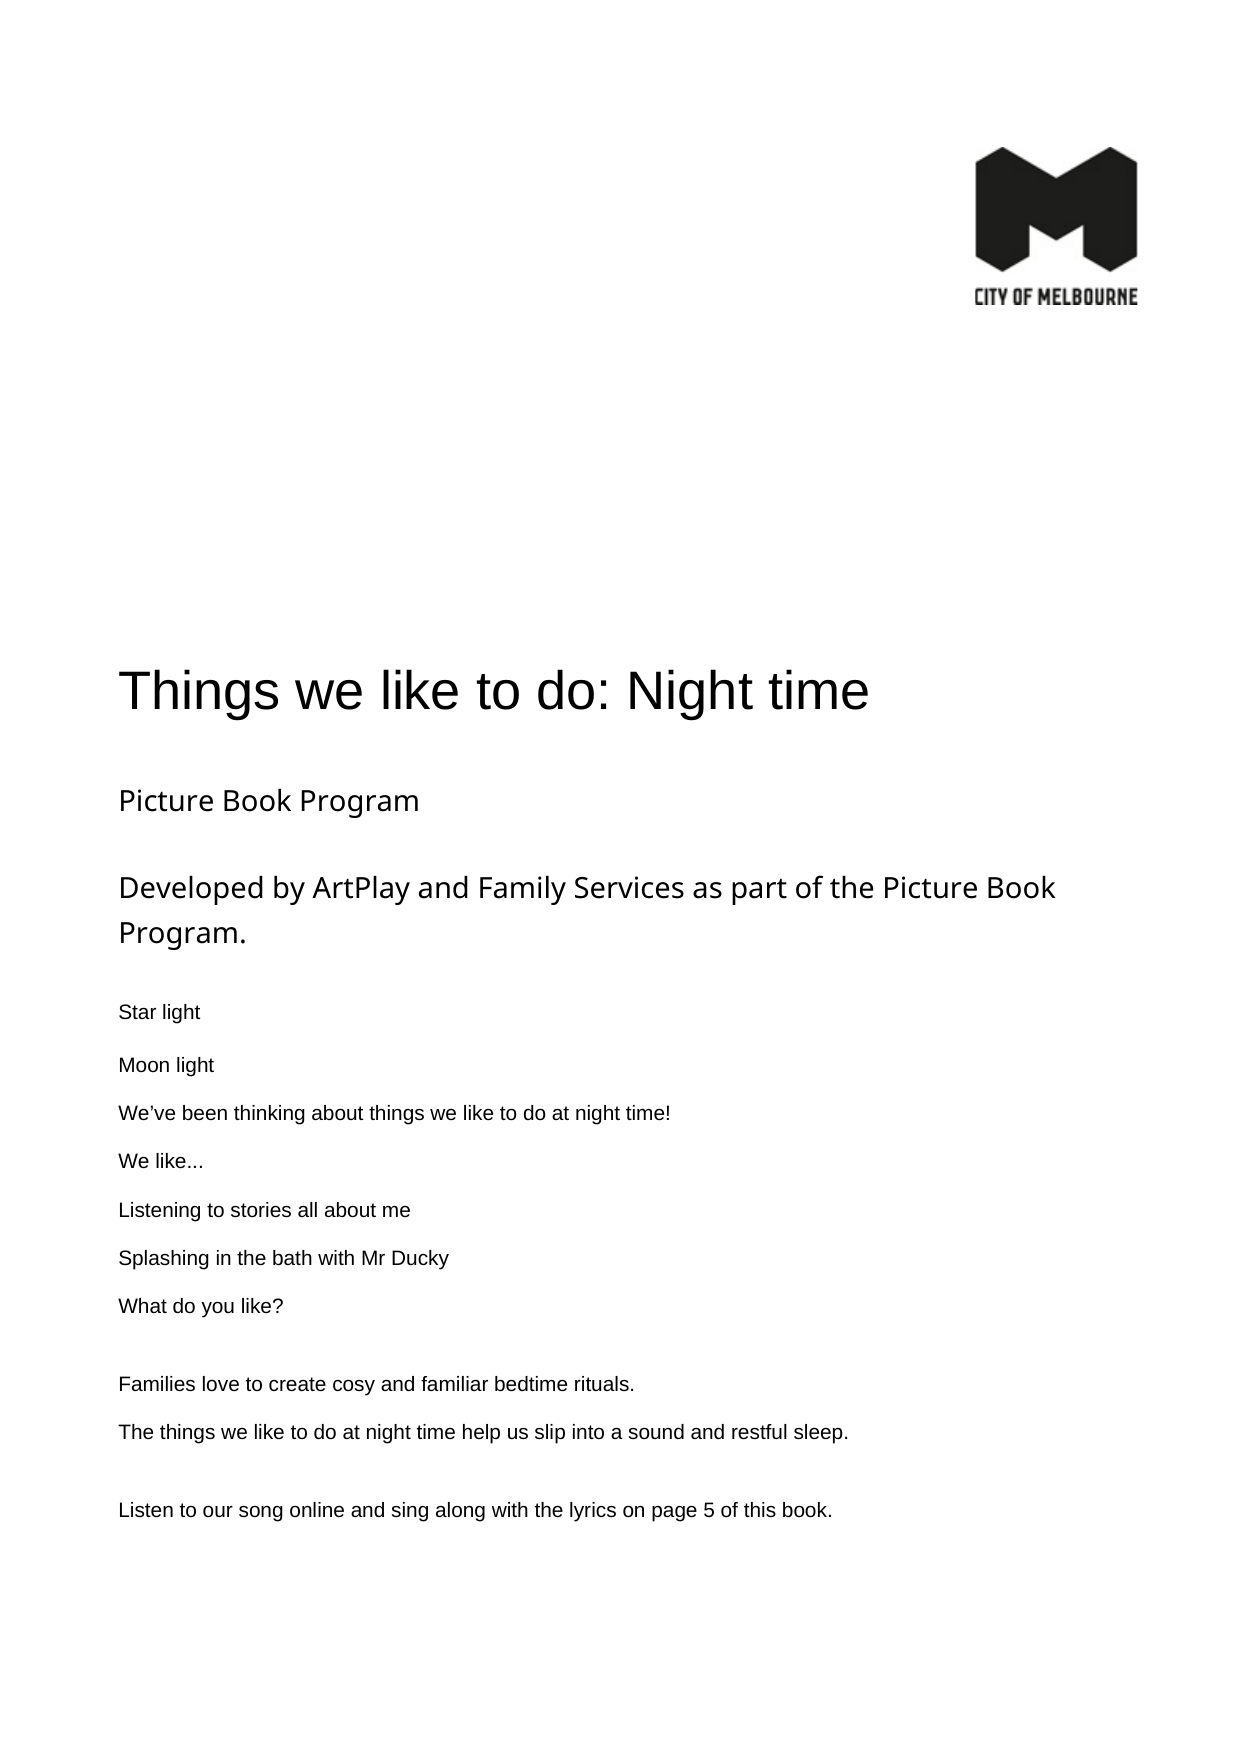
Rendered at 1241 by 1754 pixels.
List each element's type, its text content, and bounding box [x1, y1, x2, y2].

subtitle Picture Book Program [118, 780, 1137, 819]
text Listen to our song online and sing along with the lyrics on page 5 of this book. [118, 1497, 1137, 1521]
text Families love to create cosy and familiar bedtime rituals. [118, 1372, 1137, 1396]
text Moon light [118, 1052, 1137, 1076]
subtitle Developed by ArtPlay and Family Services as part of the Picture Book Program. [118, 867, 1137, 952]
text We like... [118, 1149, 1137, 1173]
picture [975, 147, 1138, 305]
subtitle Star light [118, 1000, 1137, 1024]
text The things we like to do at night time help us slip into a sound and restful sleep. [118, 1420, 1137, 1444]
text We’ve been thinking about things we like to do at night time! [118, 1101, 1137, 1125]
title Things we like to do: Night time [118, 658, 1137, 721]
text What do you like? [118, 1294, 1137, 1318]
text Splashing in the bath with Mr Ducky [118, 1246, 1137, 1270]
text Listening to stories all about me [118, 1197, 1137, 1221]
